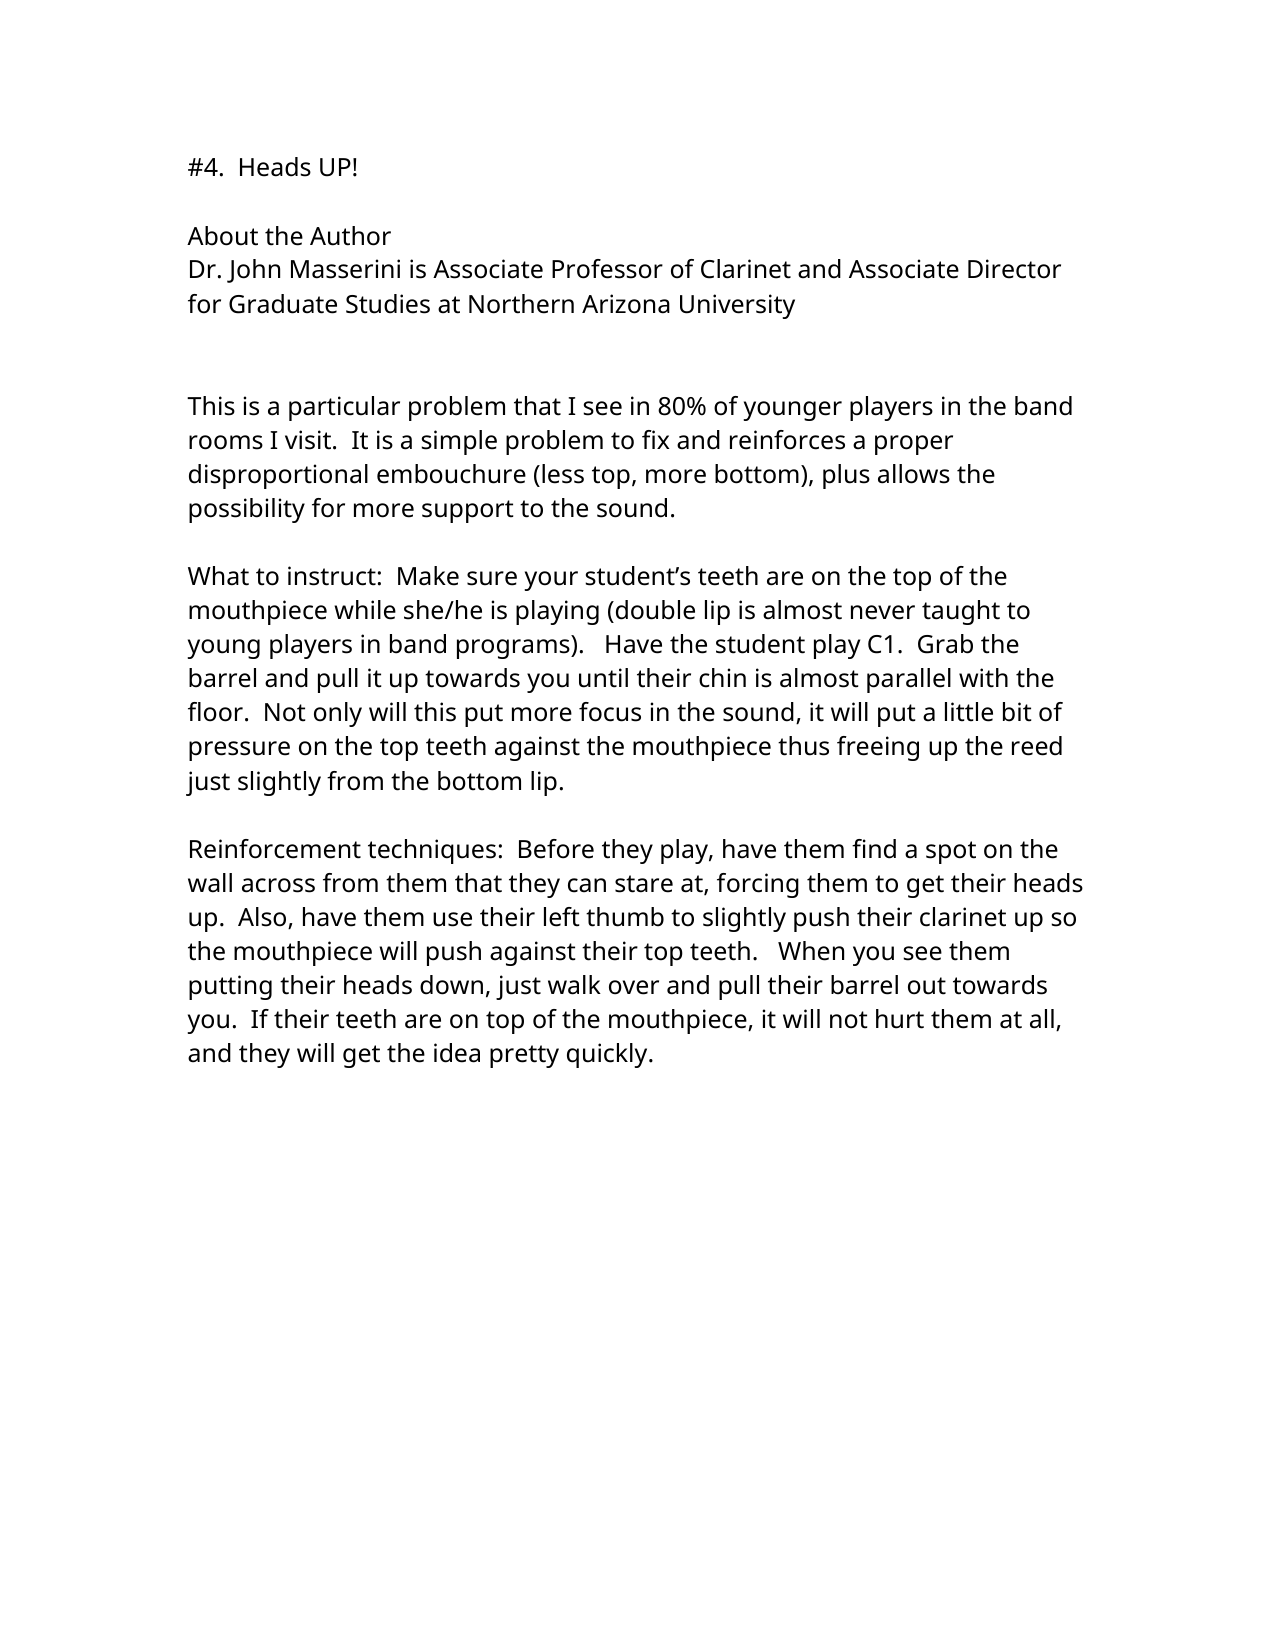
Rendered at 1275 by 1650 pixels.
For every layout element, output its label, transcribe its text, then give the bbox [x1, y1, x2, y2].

text Dr. John Masserini is Associate Professor of Clarinet and Associate Director for Graduate Studies at Northern Arizona University [187, 252, 1087, 320]
text This is a particular problem that I see in 80% of younger players in the band rooms I visit. It is a simple problem to fix and reinforces a proper disproportional embouchure (less top, more bottom), plus allows the possibility for more support to the sound. [187, 388, 1087, 525]
text Reinforcement techniques: Before they play, have them find a spot on the wall across from them that they can stare at, forcing them to get their heads up. Also, have them use their left thumb to slightly push their clarinet up so the mouthpiece will push against their top teeth. When you see them putting their heads down, just walk over and pull their barrel out towards you. If their teeth are on top of the mouthpiece, it will not hurt them at all, and they will get the idea pretty quickly. [187, 831, 1087, 1070]
text What to instruct: Make sure your student’s teeth are on the top of the mouthpiece while she/he is playing (double lip is almost never taught to young players in band programs). Have the student play C1. Grab the barrel and pull it up towards you until their chin is almost parallel with the floor. Not only will this put more focus in the sound, it will put a little bit of pressure on the top teeth against the mouthpiece thus freeing up the reed just slightly from the bottom lip. [187, 559, 1087, 797]
text #4. Heads UP! [187, 150, 1087, 184]
text About the Author [187, 218, 1087, 252]
